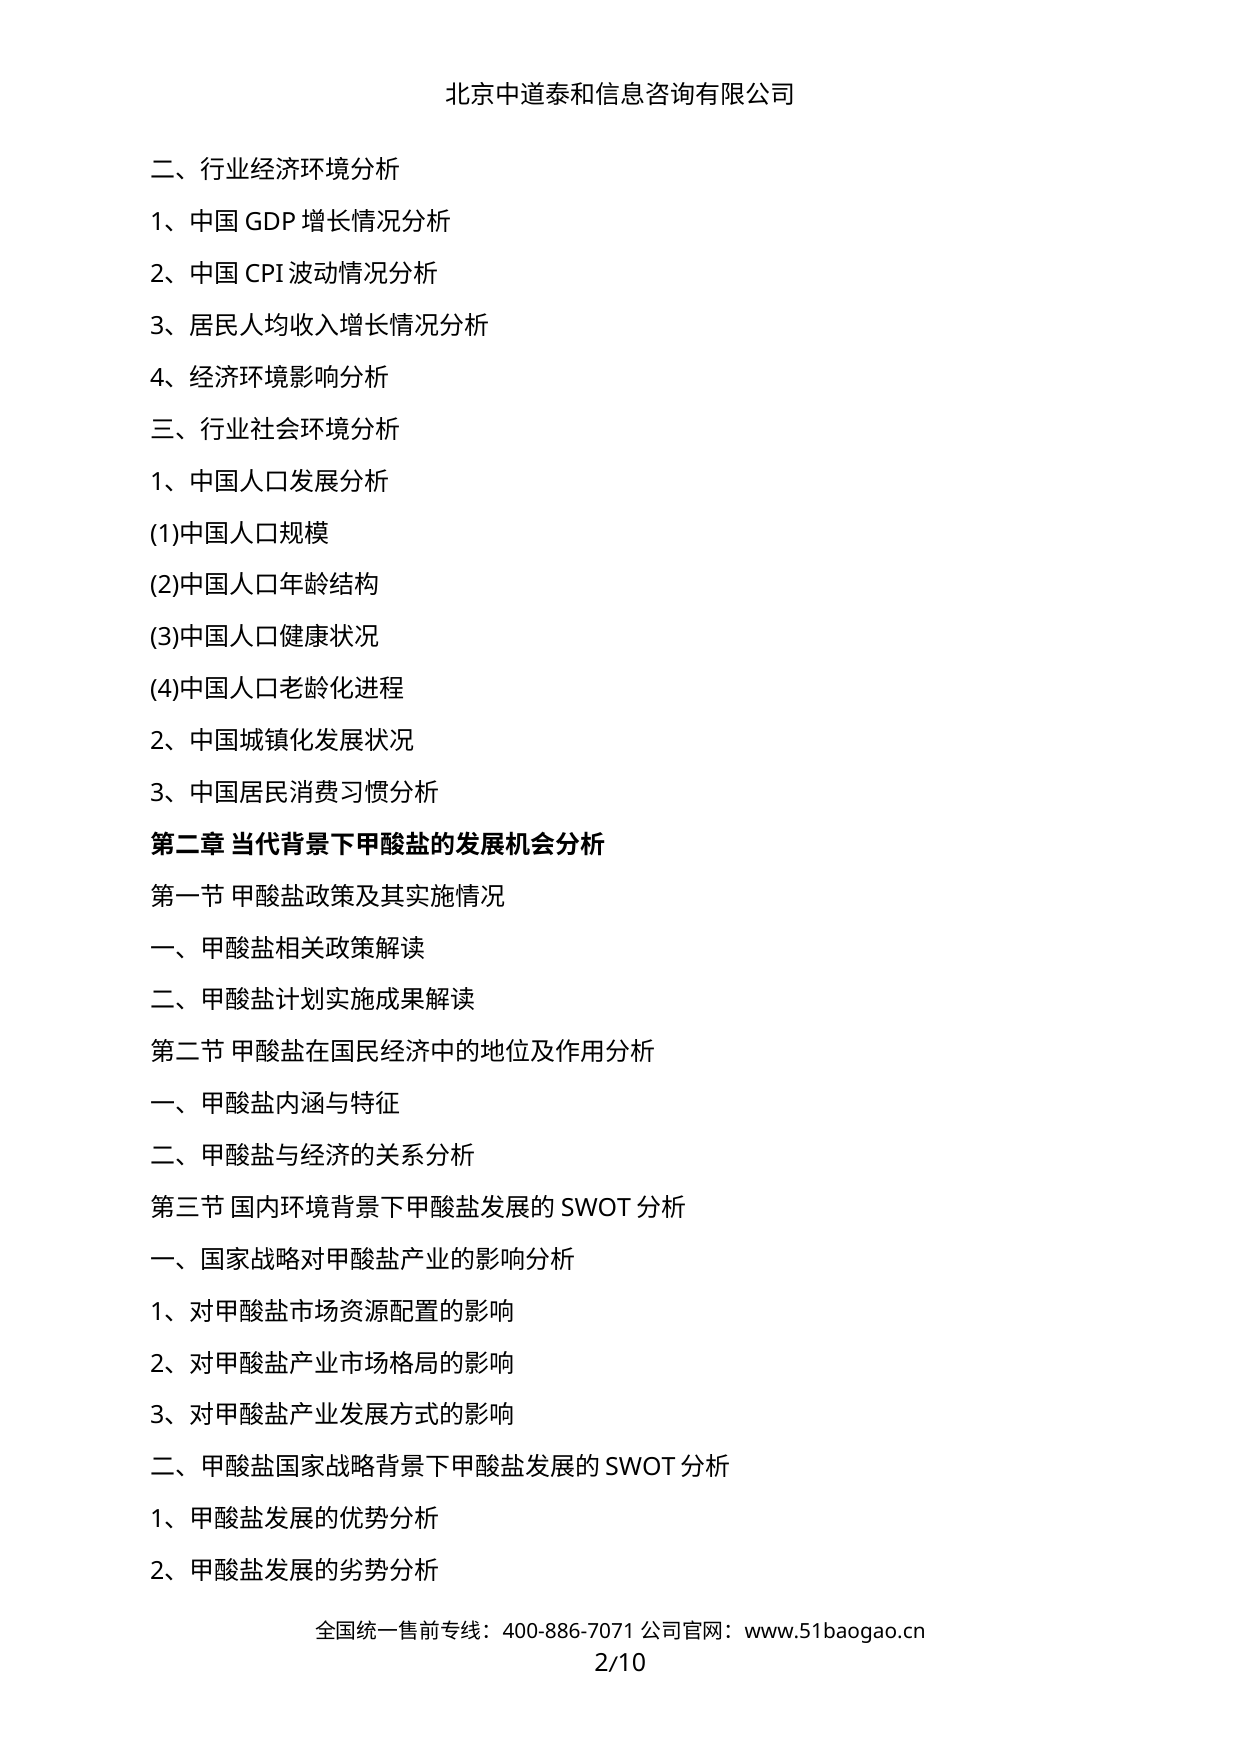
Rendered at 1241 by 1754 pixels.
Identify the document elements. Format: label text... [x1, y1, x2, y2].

text 1、中国人口发展分析 [150, 461, 1090, 497]
text 1、甲酸盐发展的优势分析 [150, 1499, 1090, 1535]
text 3、中国居民消费习惯分析 [150, 772, 1090, 809]
text 二、甲酸盐与经济的关系分析 [150, 1136, 1090, 1172]
text (1)中国人口规模 [150, 513, 1090, 549]
text 二、甲酸盐国家战略背景下甲酸盐发展的SWOT分析 [150, 1447, 1090, 1483]
text 2、对甲酸盐产业市场格局的影响 [150, 1343, 1090, 1379]
text 1、对甲酸盐市场资源配置的影响 [150, 1291, 1090, 1327]
text 一、国家战略对甲酸盐产业的影响分析 [150, 1239, 1090, 1276]
text 二、行业经济环境分析 [150, 150, 1090, 186]
text 第三节 国内环境背景下甲酸盐发展的SWOT分析 [150, 1187, 1090, 1224]
text 一、甲酸盐相关政策解读 [150, 928, 1090, 964]
text 4、经济环境影响分析 [150, 357, 1090, 394]
text 第二节 甲酸盐在国民经济中的地位及作用分析 [150, 1032, 1090, 1068]
text 1、中国GDP增长情况分析 [150, 202, 1090, 238]
text 三、行业社会环境分析 [150, 409, 1090, 446]
text 二、甲酸盐计划实施成果解读 [150, 980, 1090, 1016]
text (4)中国人口老龄化进程 [150, 669, 1090, 705]
text 3、对甲酸盐产业发展方式的影响 [150, 1395, 1090, 1431]
text 第二章 当代背景下甲酸盐的发展机会分析 [150, 824, 1090, 861]
text 一、甲酸盐内涵与特征 [150, 1084, 1090, 1120]
text 第一节 甲酸盐政策及其实施情况 [150, 876, 1090, 912]
text 3、居民人均收入增长情况分析 [150, 306, 1090, 342]
text 2、甲酸盐发展的劣势分析 [150, 1551, 1090, 1587]
text (3)中国人口健康状况 [150, 617, 1090, 653]
text (2)中国人口年龄结构 [150, 565, 1090, 601]
text 2、中国CPI波动情况分析 [150, 254, 1090, 290]
text 2、中国城镇化发展状况 [150, 721, 1090, 757]
